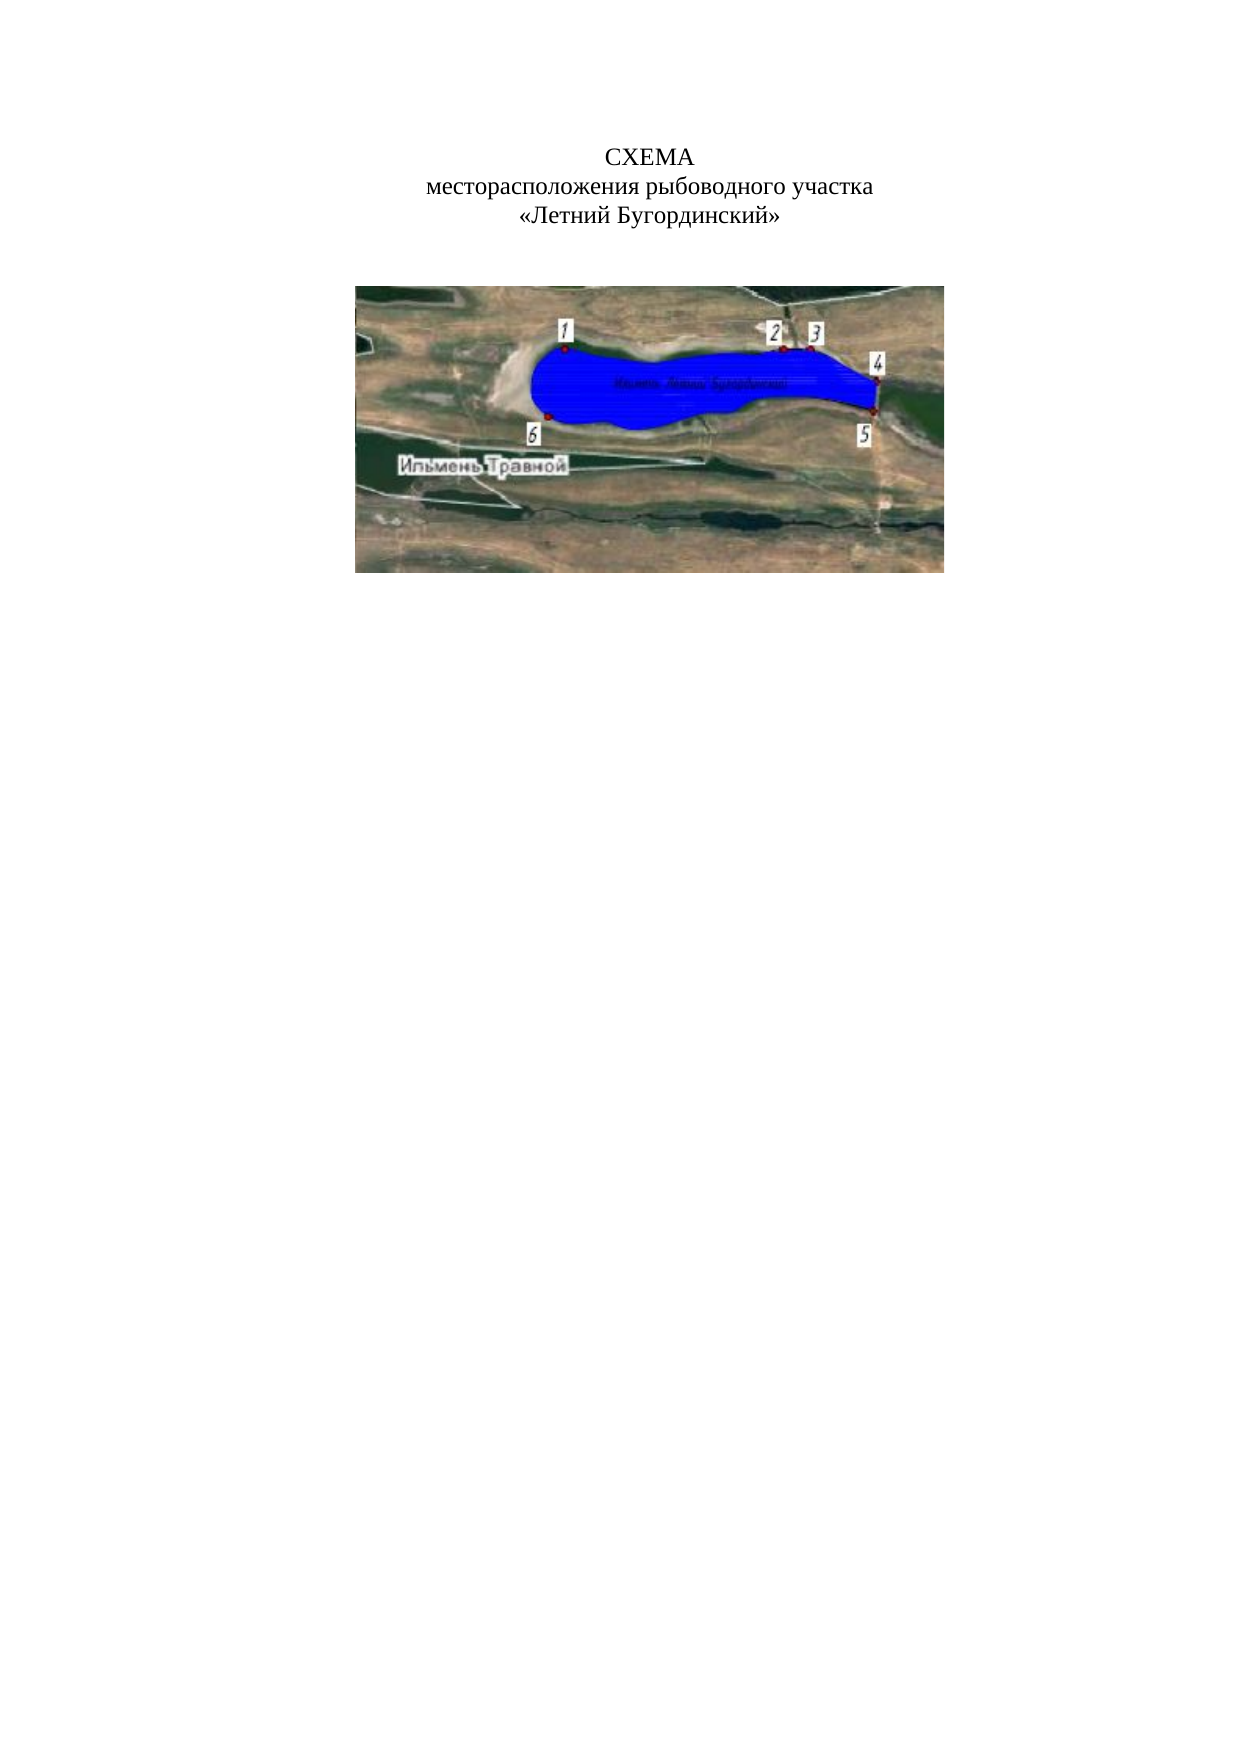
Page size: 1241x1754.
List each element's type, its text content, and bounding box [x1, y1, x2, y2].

text месторасположения рыбоводного участка [118, 171, 1181, 200]
picture [355, 286, 945, 573]
text «Летний Бугординский» [118, 200, 1181, 229]
text СХЕМА [118, 142, 1181, 171]
